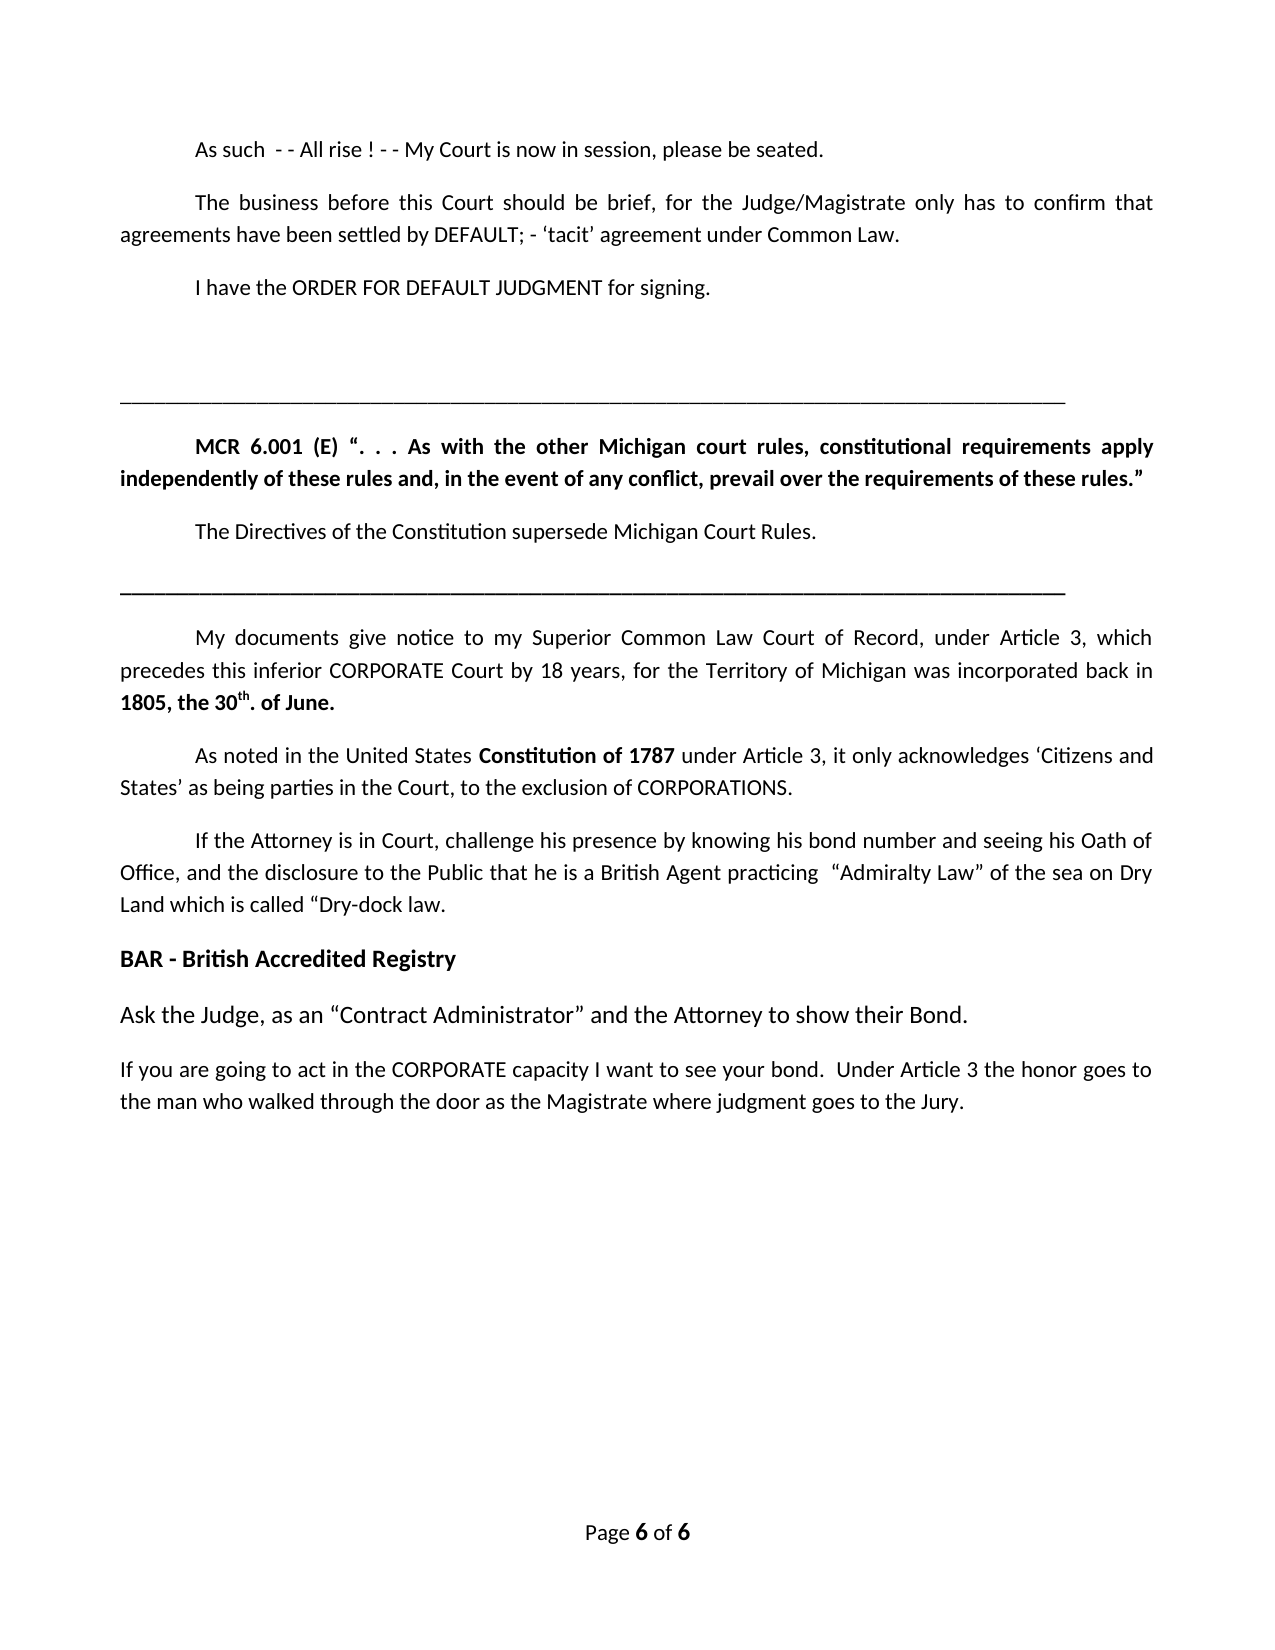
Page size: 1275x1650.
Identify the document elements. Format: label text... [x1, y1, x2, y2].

text The business before this Court should be brief, for the Judge/Magistrate only has to confirm that agreements have been settled by DEFAULT; - ‘tacit’ agreement under Common Law. [120, 188, 1155, 248]
text If the Attorney is in Court, challenge his presence by knowing his bond number and seeing his Oath of Office, and the disclosure to the Public that he is a British Agent practicing “Admiralty Law” of the sea on Dry Land which is called “Dry-dock law. [120, 826, 1155, 918]
text ___________________________________________________________________________________ [120, 571, 1155, 598]
text My documents give notice to my Superior Common Law Court of Record, under Article 3, which precedes this inferior CORPORATE Court by 18 years, for the Territory of Michigan was incorporated back in 1805, the 30th. of June. [120, 623, 1155, 716]
text As noted in the United States Constitution of 1787 under Article 3, it only acknowledges ‘Citizens and States’ as being parties in the Court, to the exclusion of CORPORATIONS. [120, 741, 1155, 801]
text ___________________________________________________________________________________ [120, 379, 1155, 407]
text The Directives of the Constitution supersede Michigan Court Rules. [120, 517, 1155, 546]
text Ask the Judge, as an “Contract Administrator” and the Attorney to show their Bond. [120, 999, 1155, 1030]
text BAR - British Accredited Registry [120, 943, 1155, 974]
text MCR 6.001 (E) “. . . As with the other Michigan court rules, constitutional requirements apply independently of these rules and, in the event of any conflict, prevail over the requirements of these rules.” [120, 432, 1155, 492]
text As such - - All rise ! - - My Court is now in session, please be seated. [120, 135, 1155, 163]
text If you are going to act in the CORPORATE capacity I want to see your bond. Under Article 3 the honor goes to the man who walked through the door as the Magistrate where judgment goes to the Jury. [120, 1055, 1155, 1115]
text I have the ORDER FOR DEFAULT JUDGMENT for signing. [120, 273, 1155, 301]
